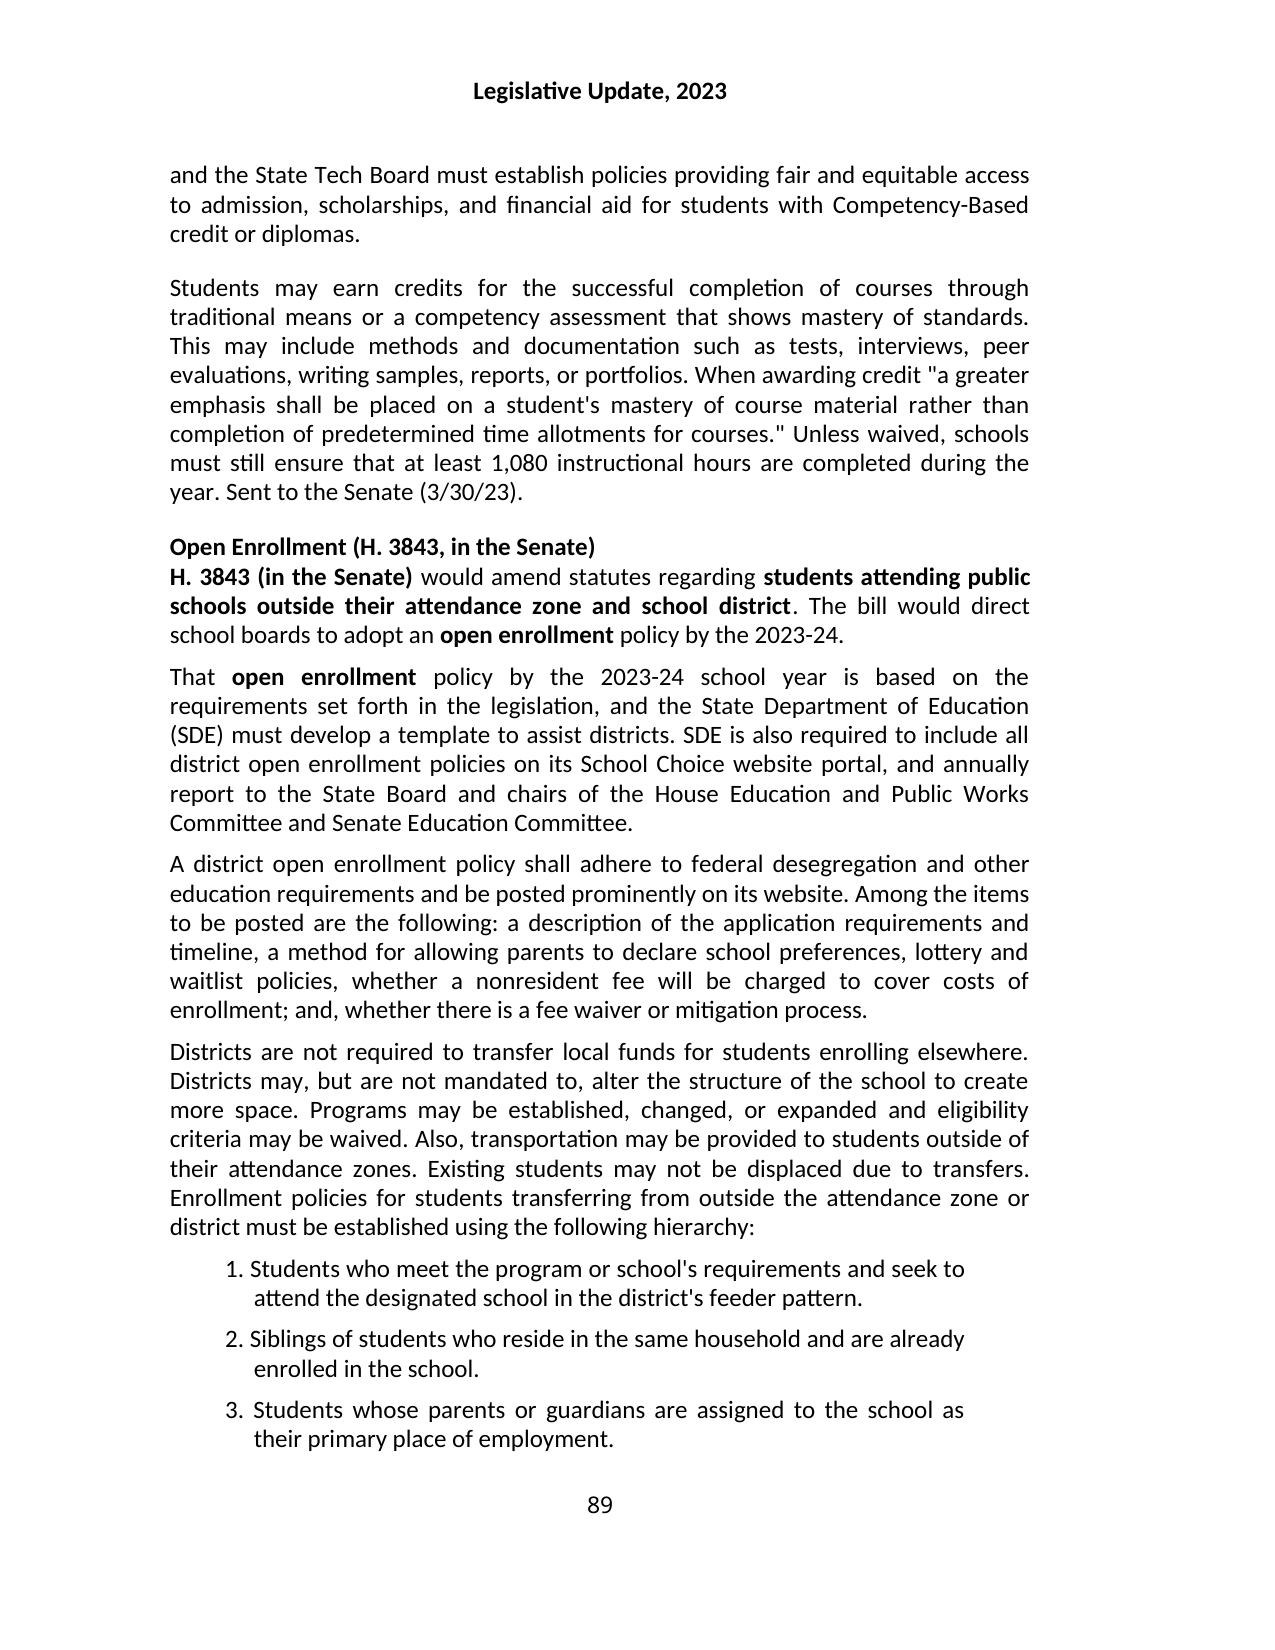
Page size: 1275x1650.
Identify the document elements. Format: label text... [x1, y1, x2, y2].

text H. 3843 (in the Senate) would amend statutes regarding students attending public schools outside their attendance zone and school district. The bill would direct school boards to adopt an open enrollment policy by the 2023-24. [169, 562, 1031, 649]
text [169, 161, 1031, 248]
text Open Enrollment (H. 3843, in the Senate) [169, 531, 1031, 562]
text Districts are not required to transfer local funds for students enrolling elsewhere. Districts may, but are not mandated to, alter the structure of the school to create more space. Programs may be established, changed, or expanded and eligibility criteria may be waived. Also, transportation may be provided to students outside of their attendance zones. Existing students may not be displaced due to transfers. Enrollment policies for students transferring from outside the attendance zone or district must be established using the following hierarchy: [169, 1037, 1031, 1241]
text 1. Students who meet the program or school's requirements and seek to attend the designated school in the district's feeder pattern. [225, 1254, 966, 1312]
text A district open enrollment policy shall adhere to federal desegregation and other education requirements and be posted prominently on its website. Among the items to be posted are the following: a description of the application requirements and timeline, a method for allowing parents to declare school preferences, lottery and waitlist policies, whether a nonresident fee will be charged to cover costs of enrollment; and, whether there is a fee waiver or mitigation process. [169, 849, 1031, 1024]
text Students may earn credits for the successful completion of courses through traditional means or a competency assessment that shows mastery of standards. This may include methods and documentation such as tests, interviews, peer evaluations, writing samples, reports, or portfolios. When awarding credit "a greater emphasis shall be placed on a student's mastery of course material rather than completion of predetermined time allotments for courses." Unless waived, schools must still ensure that at least 1,080 instructional hours are completed during the year. Sent to the Senate (3/30/23). [169, 273, 1031, 506]
text 3. Students whose parents or guardians are assigned to the school as their primary place of employment. [225, 1395, 966, 1454]
text That open enrollment policy by the 2023-24 school year is based on the requirements set forth in the legislation, and the State Department of Education (SDE) must develop a template to assist districts. SDE is also required to include all district open enrollment policies on its School Choice website portal, and annually report to the State Board and chairs of the House Education and Public Works Committee and Senate Education Committee. [169, 662, 1031, 837]
text 2. Siblings of students who reside in the same household and are already enrolled in the school. [225, 1324, 966, 1383]
